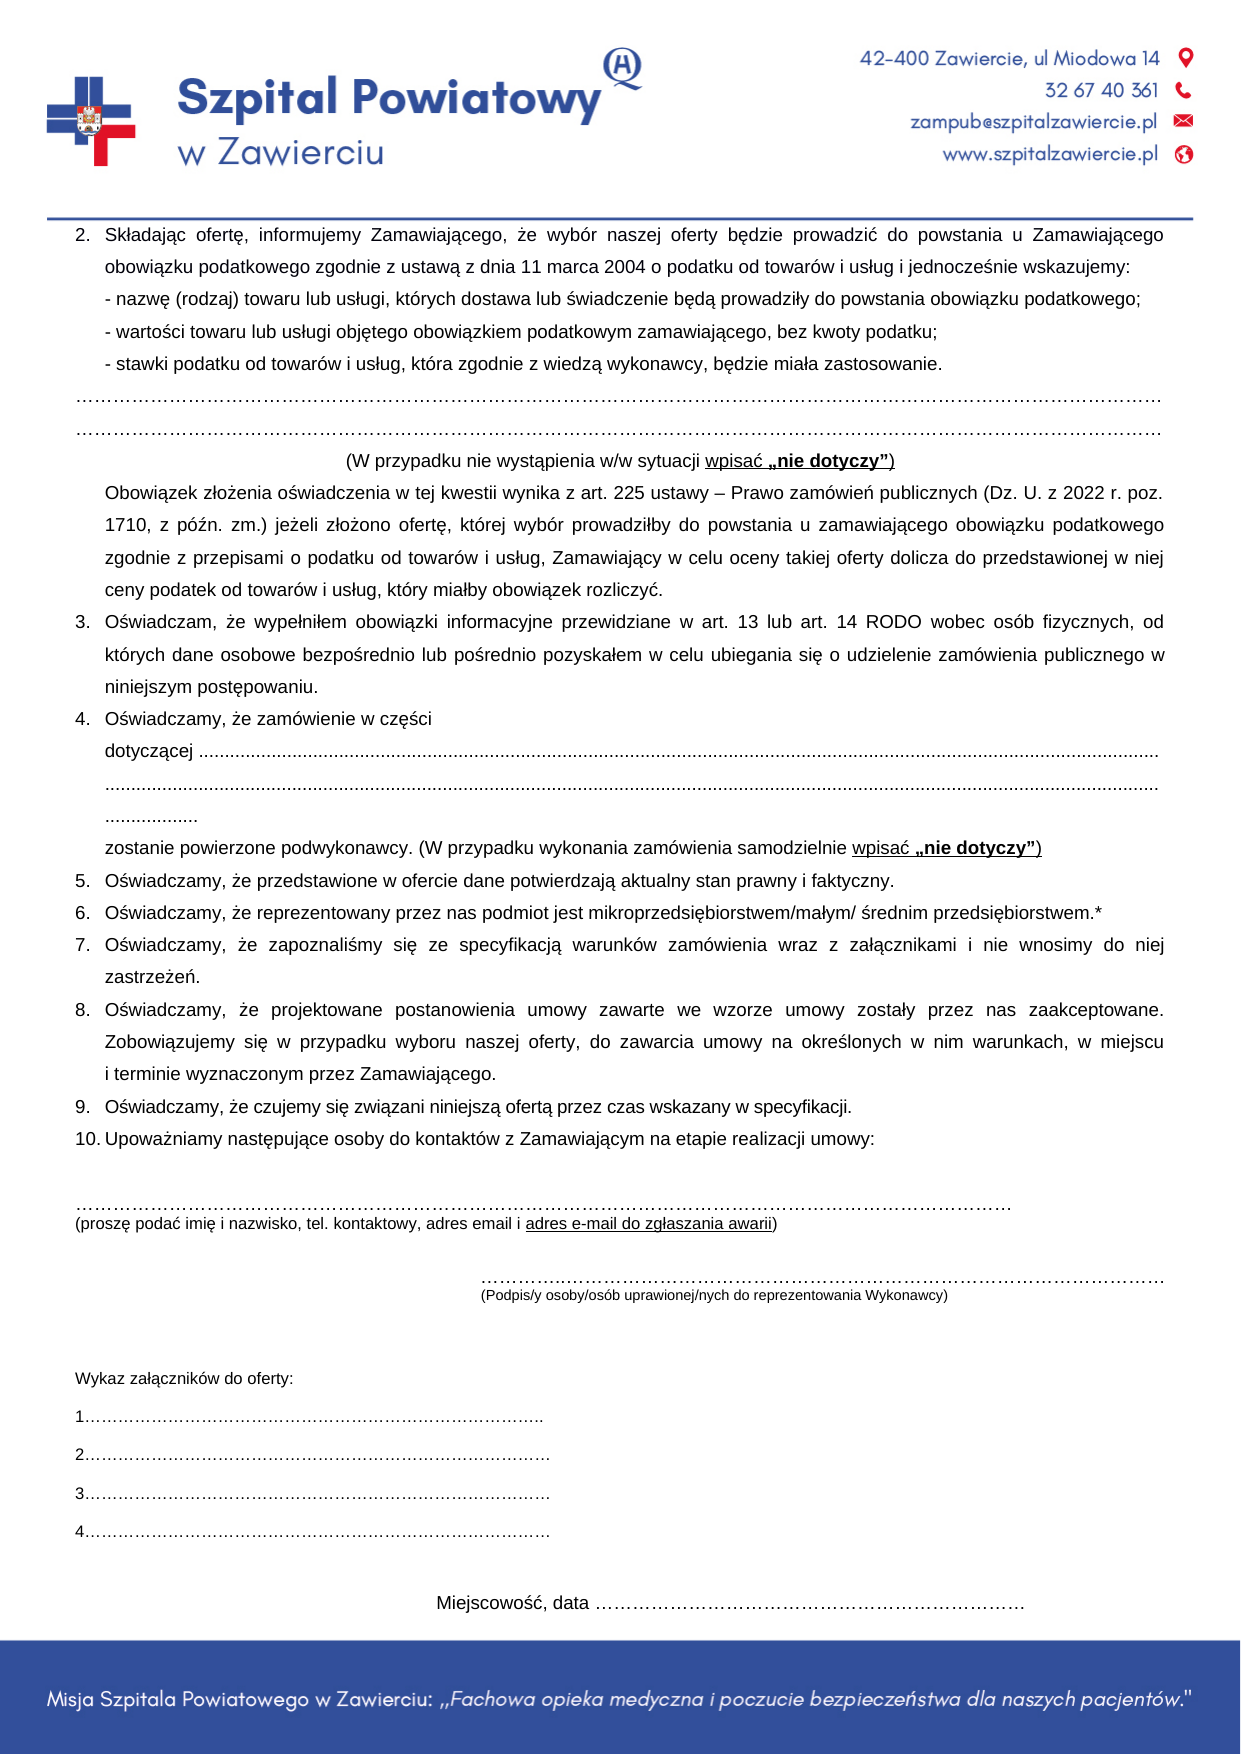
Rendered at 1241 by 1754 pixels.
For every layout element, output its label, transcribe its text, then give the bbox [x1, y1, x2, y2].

text Miejscowość, data …………………………………………………………… [75, 1592, 1165, 1613]
list Oświadczamy, że czujemy się związani niniejszą ofertą przez czas wskazany w specyfikacji. [75, 1096, 1165, 1117]
picture [0, 0, 1241, 1754]
text …………………………………………………………………………………………………………………………………… [75, 1192, 1165, 1214]
list Upoważniamy następujące osoby do kontaktów z Zamawiającym na etapie realizacji umowy: [75, 1128, 1165, 1149]
list Oświadczamy, że zapoznaliśmy się ze specyfikacją warunków zamówienia wraz z załącznikami i nie wnosimy do niej zastrzeżeń. [75, 934, 1165, 988]
text …………………………………………………………………………………………………………………………………………………………………………………………………………………………………………………………………………………………………………………… [75, 385, 1165, 439]
text …………..…………………………………………………………………………………… [75, 1265, 1165, 1287]
list Oświadczamy, że zamówienie w części dotyczącej ...................................................................................................................................................................................................................................................................................................................................................................................................................... [75, 708, 1165, 826]
text 2………………………………………………………………………… [75, 1445, 1165, 1464]
text zostanie powierzone podwykonawcy. (W przypadku wykonania zamówienia samodzielnie wpisać „nie dotyczy”) [75, 837, 1165, 859]
text Wykaz załączników do oferty: [75, 1368, 1165, 1388]
text 1……………………………………………………………………….. [75, 1407, 1165, 1426]
text Obowiązek złożenia oświadczenia w tej kwestii wynika z art. 225 ustawy – Prawo zamówień publicznych (Dz. U. z 2022 r. poz. 1710, z późn. zm.) jeżeli złożono ofertę, której wybór prowadziłby do powstania u zamawiającego obowiązku podatkowego zgodnie z przepisami o podatku od towarów i usług, Zamawiający w celu oceny takiej oferty dolicza do przedstawionej w niej ceny podatek od towarów i usług, który miałby obowiązek rozliczyć. [104, 482, 1165, 600]
text 3………………………………………………………………………… [75, 1483, 1165, 1503]
text - nazwę (rodzaj) towaru lub usługi, których dostawa lub świadczenie będą prowadziły do powstania obowiązku podatkowego; [104, 288, 1165, 310]
list Oświadczamy, że reprezentowany przez nas podmiot jest mikroprzedsiębiorstwem/małym/ średnim przedsiębiorstwem.* [75, 902, 1165, 923]
list Oświadczamy, że przedstawione w ofercie dane potwierdzają aktualny stan prawny i faktyczny. [75, 869, 1165, 891]
text (proszę podać imię i nazwisko, tel. kontaktowy, adres email i adres e-mail do zgłaszania awarii) [75, 1214, 1165, 1233]
list Składając ofertę, informujemy Zamawiającego, że wybór naszej oferty będzie prowadzić do powstania u Zamawiającego obowiązku podatkowego zgodnie z ustawą z dnia 11 marca 2004 o podatku od towarów i usług i jednocześnie wskazujemy: [75, 224, 1165, 277]
text (W przypadku nie wystąpienia w/w sytuacji wpisać „nie dotyczy”) [75, 450, 1165, 471]
list Oświadczam, że wypełniłem obowiązki informacyjne przewidziane w art. 13 lub art. 14 RODO wobec osób fizycznych, od których dane osobowe bezpośrednio lub pośrednio pozyskałem w celu ubiegania się o udzielenie zamówienia publicznego w niniejszym postępowaniu. [75, 611, 1165, 697]
list Oświadczamy, że projektowane postanowienia umowy zawarte we wzorze umowy zostały przez nas zaakceptowane. Zobowiązujemy się w przypadku wyboru naszej oferty, do zawarcia umowy na określonych w nim warunkach, w miejscu i terminie wyznaczonym przez Zamawiającego. [75, 999, 1165, 1085]
text - wartości towaru lub usługi objętego obowiązkiem podatkowym zamawiającego, bez kwoty podatku; [104, 321, 1165, 342]
text 4………………………………………………………………………… [75, 1522, 1165, 1541]
text - stawki podatku od towarów i usług, która zgodnie z wiedzą wykonawcy, będzie miała zastosowanie. [104, 353, 1165, 374]
text (Podpis/y osoby/osób uprawionej/nych do reprezentowania Wykonawcy) [149, 1287, 1165, 1304]
